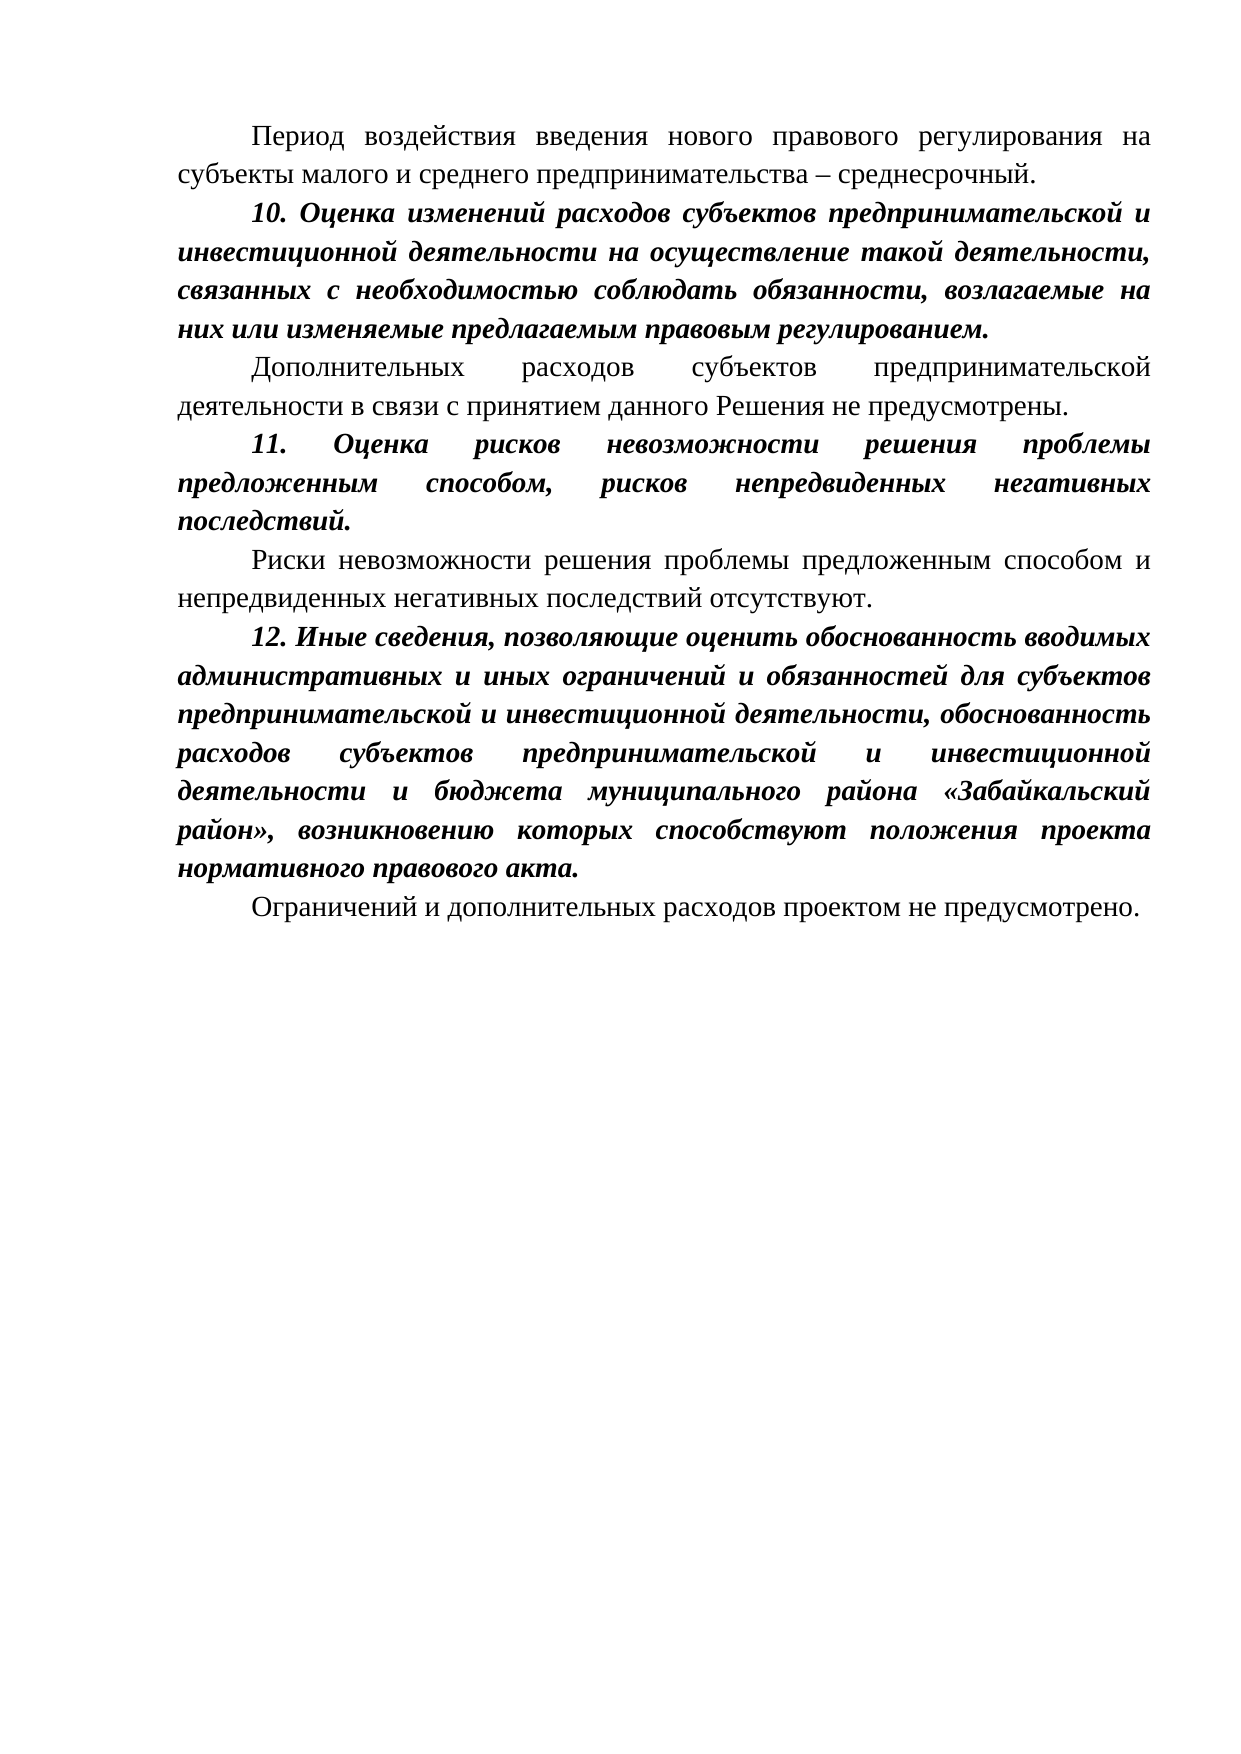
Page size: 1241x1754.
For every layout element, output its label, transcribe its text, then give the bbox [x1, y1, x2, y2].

text 10. Оценка изменений расходов субъектов предпринимательской и инвестиционной деятельности на осуществление такой деятельности, связанных с необходимостью соблюдать обязанности, возлагаемые на них или изменяемые предлагаемым правовым регулированием. [177, 195, 1152, 344]
text Ограничений и дополнительных расходов проектом не предусмотрено. [177, 889, 1152, 922]
text Дополнительных расходов субъектов предпринимательской деятельности в связи с принятием данного Решения не предусмотрены. [177, 349, 1152, 421]
text Период воздействия введения нового правового регулирования на субъекты малого и среднего предпринимательства – среднесрочный. [177, 118, 1152, 190]
text 11. Оценка рисков невозможности решения проблемы предложенным способом, рисков непредвиденных негативных последствий. [177, 426, 1152, 537]
text Риски невозможности решения проблемы предложенным способом и непредвиденных негативных последствий отсутствуют. [177, 542, 1152, 614]
text 12. Иные сведения, позволяющие оценить обоснованность вводимых административных и иных ограничений и обязанностей для субъектов предпринимательской и инвестиционной деятельности, обоснованность расходов субъектов предпринимательской и инвестиционной деятельности и бюджета муниципального района «Забайкальский район», возникновению которых способствуют положения проекта нормативного правового акта. [177, 619, 1152, 884]
